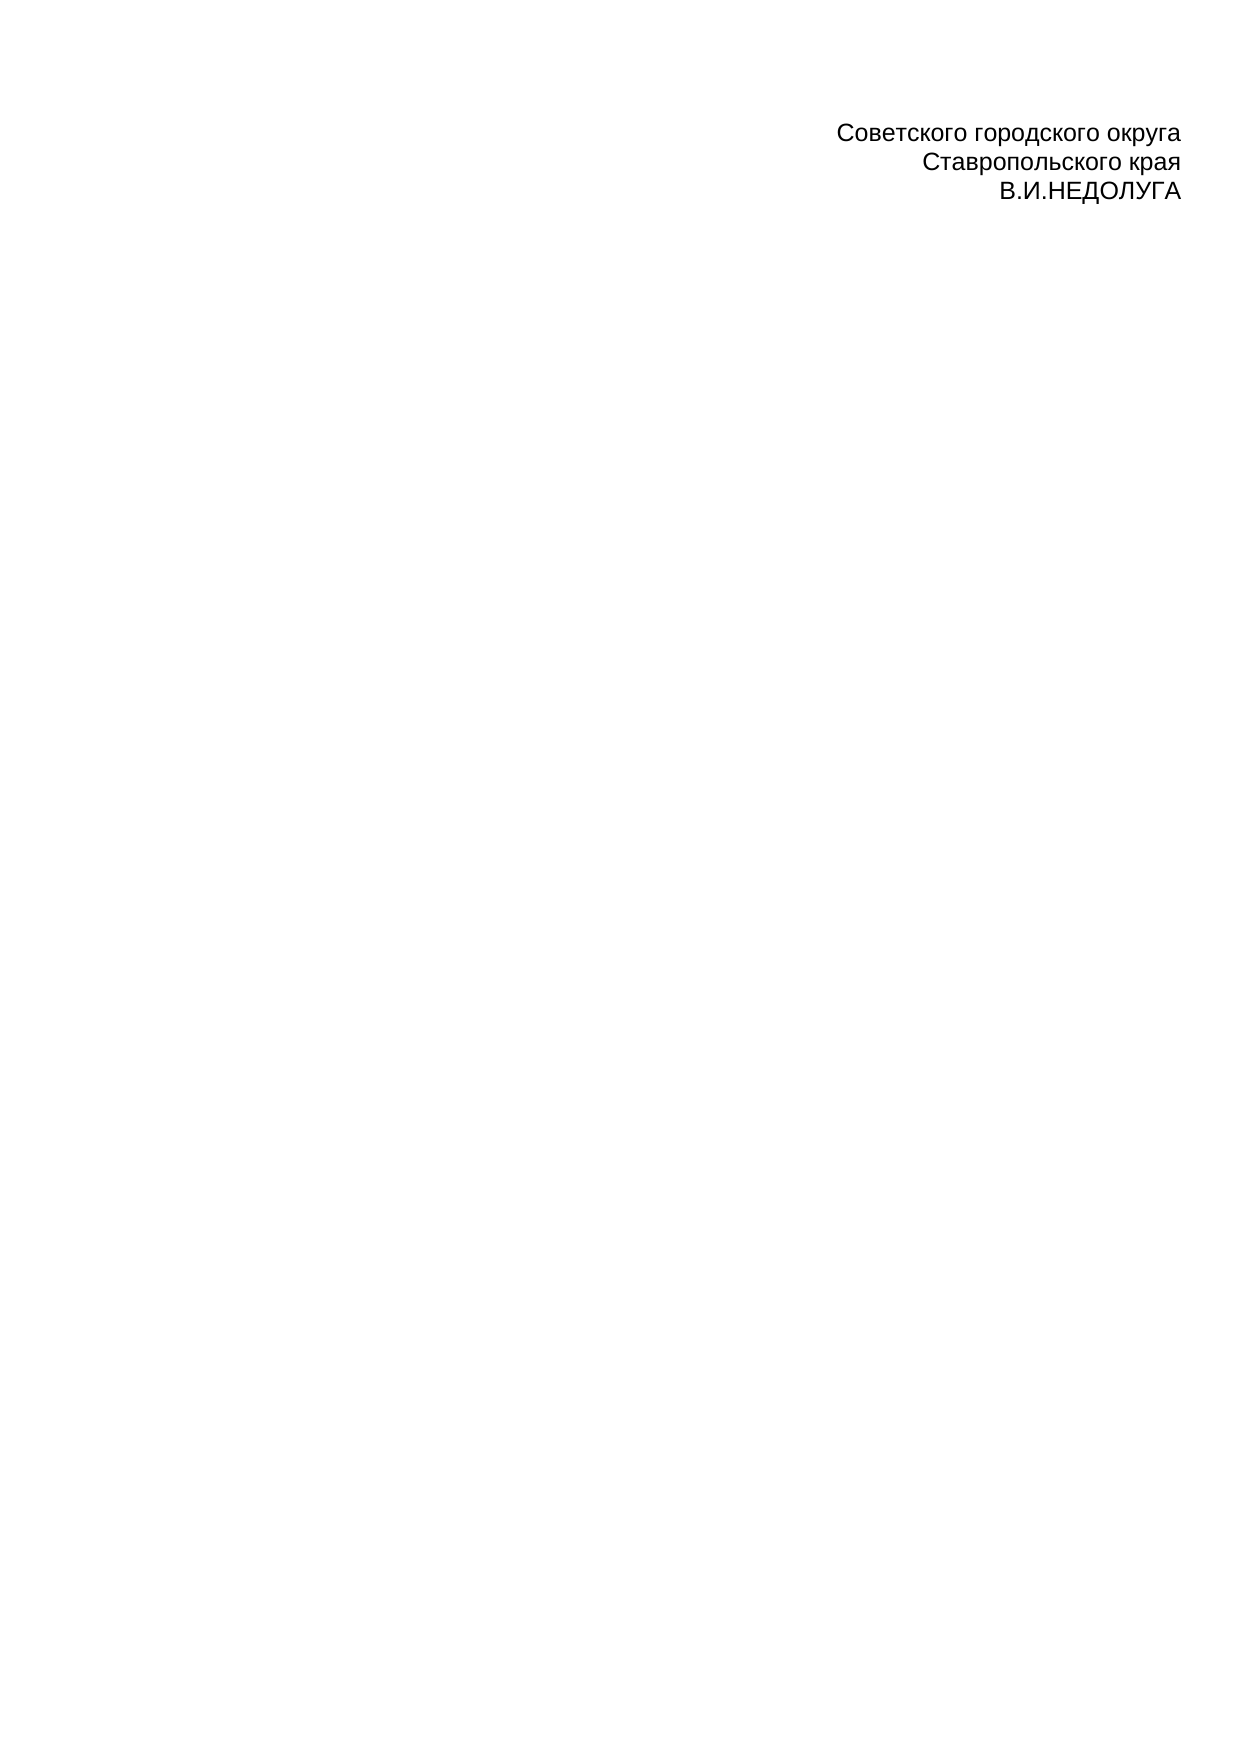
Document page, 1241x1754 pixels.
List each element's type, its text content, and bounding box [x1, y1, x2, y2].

text Советского городского округа [207, 118, 1181, 147]
text В.И.НЕДОЛУГА [207, 176, 1181, 204]
text Ставропольского края [207, 147, 1181, 176]
